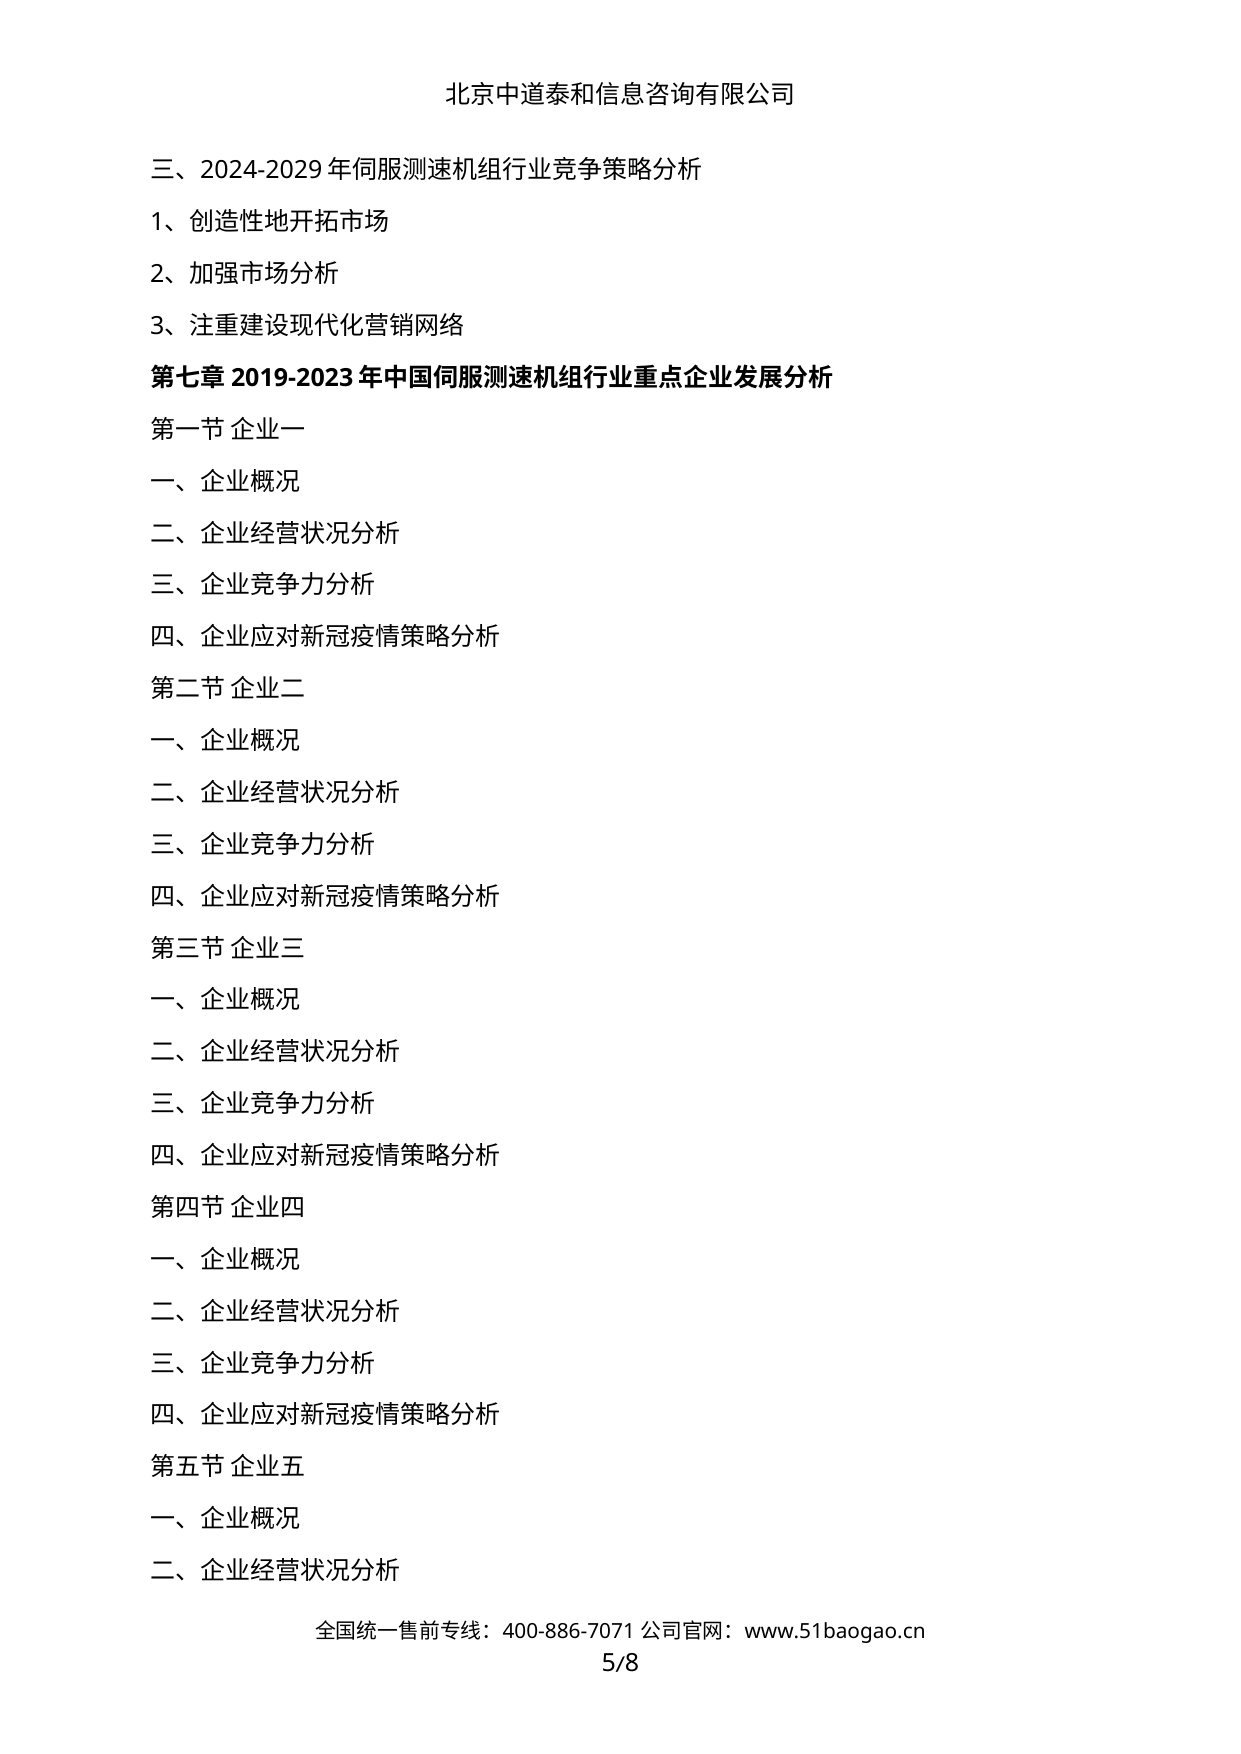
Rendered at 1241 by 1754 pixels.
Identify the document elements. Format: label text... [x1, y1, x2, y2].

text 第三节 企业三 [150, 928, 1090, 964]
text 第一节 企业一 [150, 409, 1090, 446]
text 一、企业概况 [150, 1499, 1090, 1535]
text 二、企业经营状况分析 [150, 513, 1090, 549]
text 三、企业竞争力分析 [150, 1343, 1090, 1379]
text 2、加强市场分析 [150, 254, 1090, 290]
text 1、创造性地开拓市场 [150, 202, 1090, 238]
text 一、企业概况 [150, 1239, 1090, 1276]
text 四、企业应对新冠疫情策略分析 [150, 617, 1090, 653]
text 第七章 2019-2023年中国伺服测速机组行业重点企业发展分析 [150, 357, 1090, 394]
text 一、企业概况 [150, 461, 1090, 497]
text 二、企业经营状况分析 [150, 1551, 1090, 1587]
text 三、企业竞争力分析 [150, 1084, 1090, 1120]
text 第四节 企业四 [150, 1187, 1090, 1224]
text 二、企业经营状况分析 [150, 1032, 1090, 1068]
text 二、企业经营状况分析 [150, 772, 1090, 809]
text 3、注重建设现代化营销网络 [150, 306, 1090, 342]
text 三、企业竞争力分析 [150, 824, 1090, 861]
text 第五节 企业五 [150, 1447, 1090, 1483]
text 一、企业概况 [150, 980, 1090, 1016]
text 四、企业应对新冠疫情策略分析 [150, 1136, 1090, 1172]
text 三、企业竞争力分析 [150, 565, 1090, 601]
text 一、企业概况 [150, 721, 1090, 757]
text 四、企业应对新冠疫情策略分析 [150, 1395, 1090, 1431]
text 二、企业经营状况分析 [150, 1291, 1090, 1327]
text 四、企业应对新冠疫情策略分析 [150, 876, 1090, 912]
text 三、2024-2029年伺服测速机组行业竞争策略分析 [150, 150, 1090, 186]
text 第二节 企业二 [150, 669, 1090, 705]
